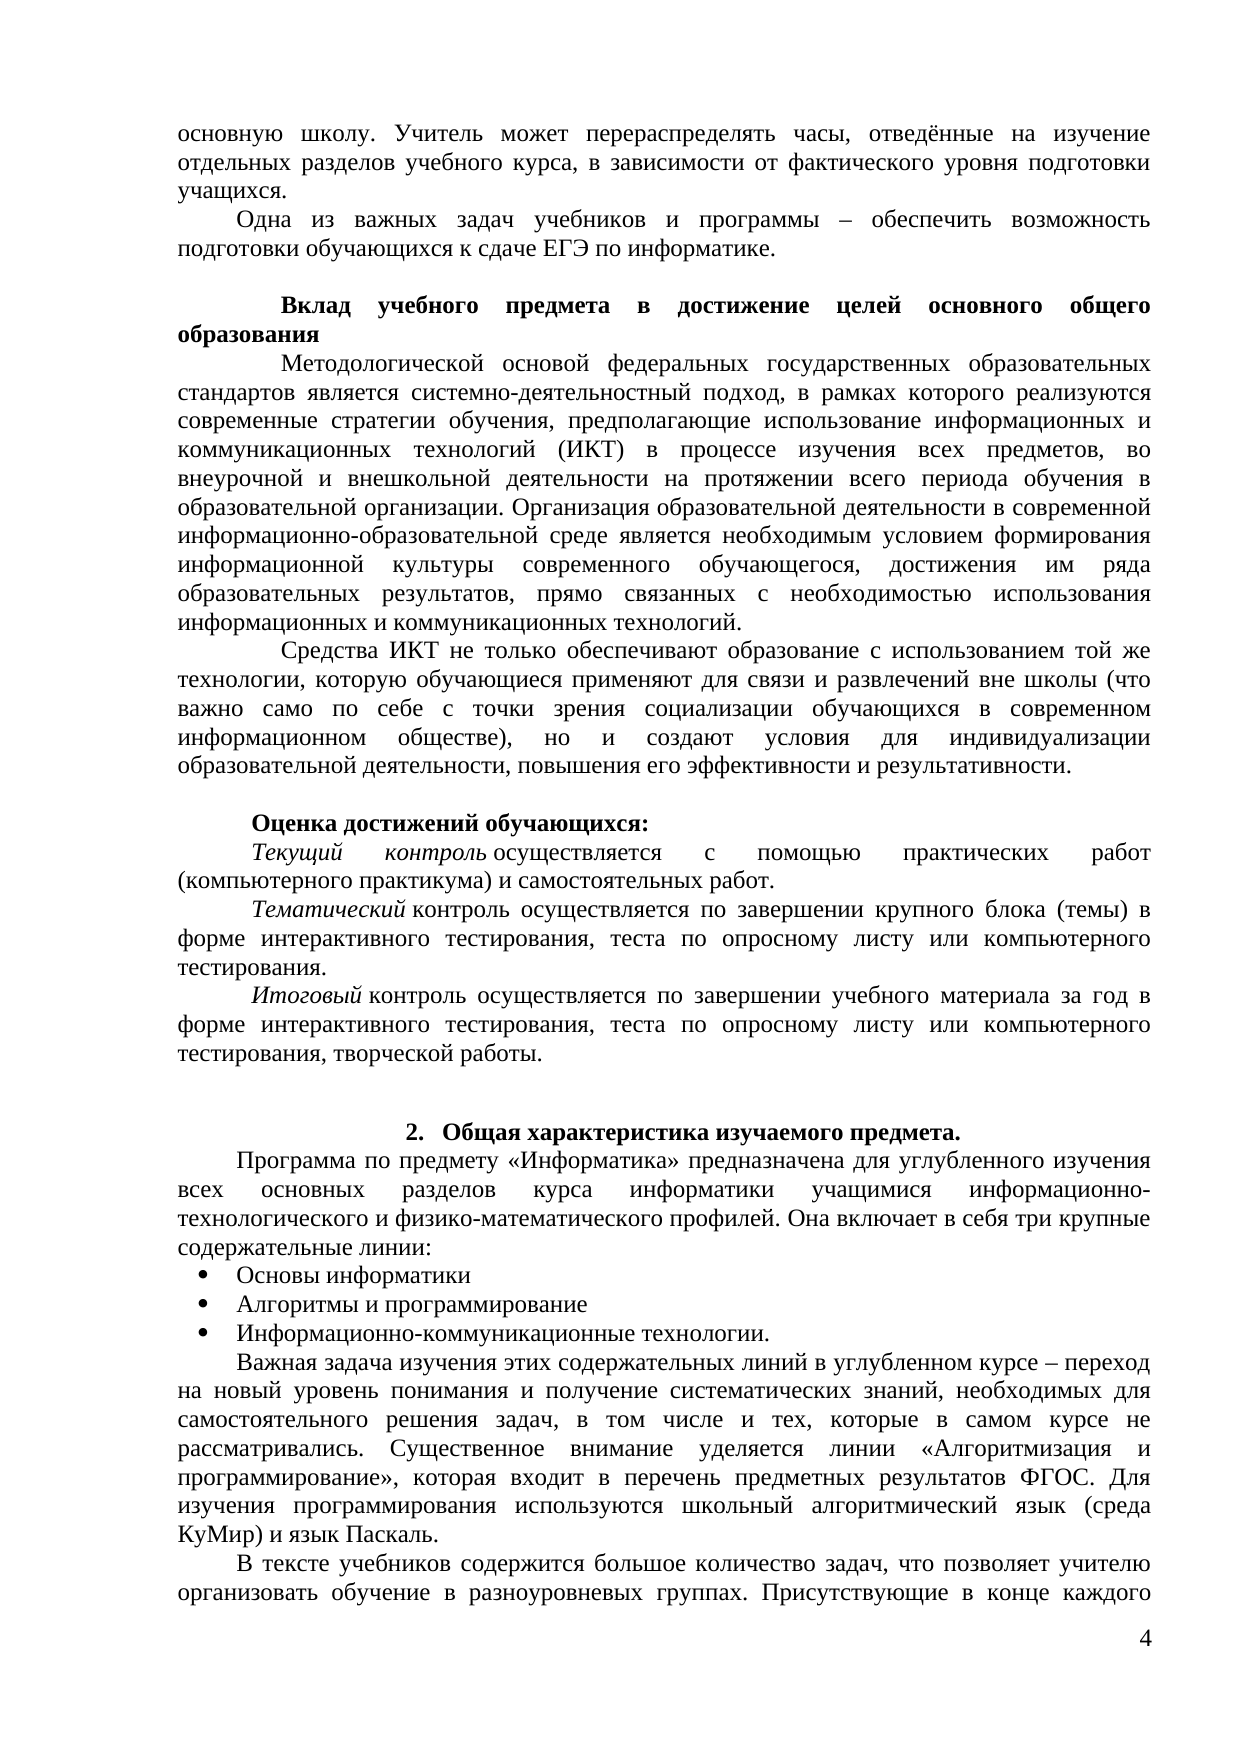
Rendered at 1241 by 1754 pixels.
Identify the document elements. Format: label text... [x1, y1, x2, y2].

list Основы информатики [199, 1261, 1152, 1289]
text Методологической основой федеральных государственных образовательных стандартов является системно-деятельностный подход, в рамках которого реализуются современные стратегии обучения, предполагающие использование информационных и коммуникационных технологий (ИКТ) в процессе изучения всех предметов, во внеурочной и внешкольной деятельности на протяжении всего периода обучения в образовательной организации. Организация образовательной деятельности в современной информационно-образовательной среде является необходимым условием формирования информационной культуры современного обучающегося, достижения им ряда образовательных результатов, прямо связанных с необходимостью использования информационных и коммуникационных технологий. [177, 348, 1152, 636]
text Программа по предмету «Информатика» предназначена для углубленного изучения всех основных разделов курса информатики учащимися информационно-технологического и физико-математического профилей. Она включает в себя три крупные содержательные линии: [177, 1146, 1152, 1261]
text Вклад учебного предмета в достижение целей основного общего образования [177, 291, 1152, 348]
text Важная задача изучения этих содержательных линий в углубленном курсе – переход на новый уровень понимания и получение систематических знаний, необходимых для самостоятельного решения задач, в том числе и тех, которые в самом курсе не рассматривались. Существенное внимание уделяется линии «Алгоритмизация и программирование», которая входит в перечень предметных результатов ФГОС. Для изучения программирования используются школьный алгоритмический язык (среда КуМир) и язык Паскаль. [177, 1347, 1152, 1548]
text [177, 1548, 1152, 1606]
list Информационно-коммуникационные технологии. [199, 1318, 1152, 1347]
text Одна из важных задач учебников и программы – обеспечить возможность подготовки обучающихся к сдаче ЕГЭ по информатике. [177, 204, 1152, 262]
text Текущий контроль осуществляется с помощью практических работ (компьютерного практикума) и самостоятельных работ. [177, 837, 1152, 894]
text Оценка достижений обучающихся: [177, 808, 1152, 837]
text Тематический контроль осуществляется по завершении крупного блока (темы) в форме интерактивного тестирования, теста по опросному листу или компьютерного тестирования. [177, 894, 1152, 981]
text Итоговый контроль осуществляется по завершении учебного материала за год в форме интерактивного тестирования, теста по опросному листу или компьютерного тестирования, творческой работы. [177, 981, 1152, 1067]
subtitle Общая характеристика изучаемого предмета. [215, 1117, 1152, 1146]
text Средства ИКТ не только обеспечивают образование с использованием той же технологии, которую обучающиеся применяют для связи и развлечений вне школы (что важно само по себе с точки зрения социализации обучающихся в современном информационном обществе), но и создают условия для индивидуализации образовательной деятельности, повышения его эффективности и результативности. [177, 636, 1152, 779]
list Алгоритмы и программирование [199, 1289, 1152, 1318]
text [177, 118, 1152, 204]
